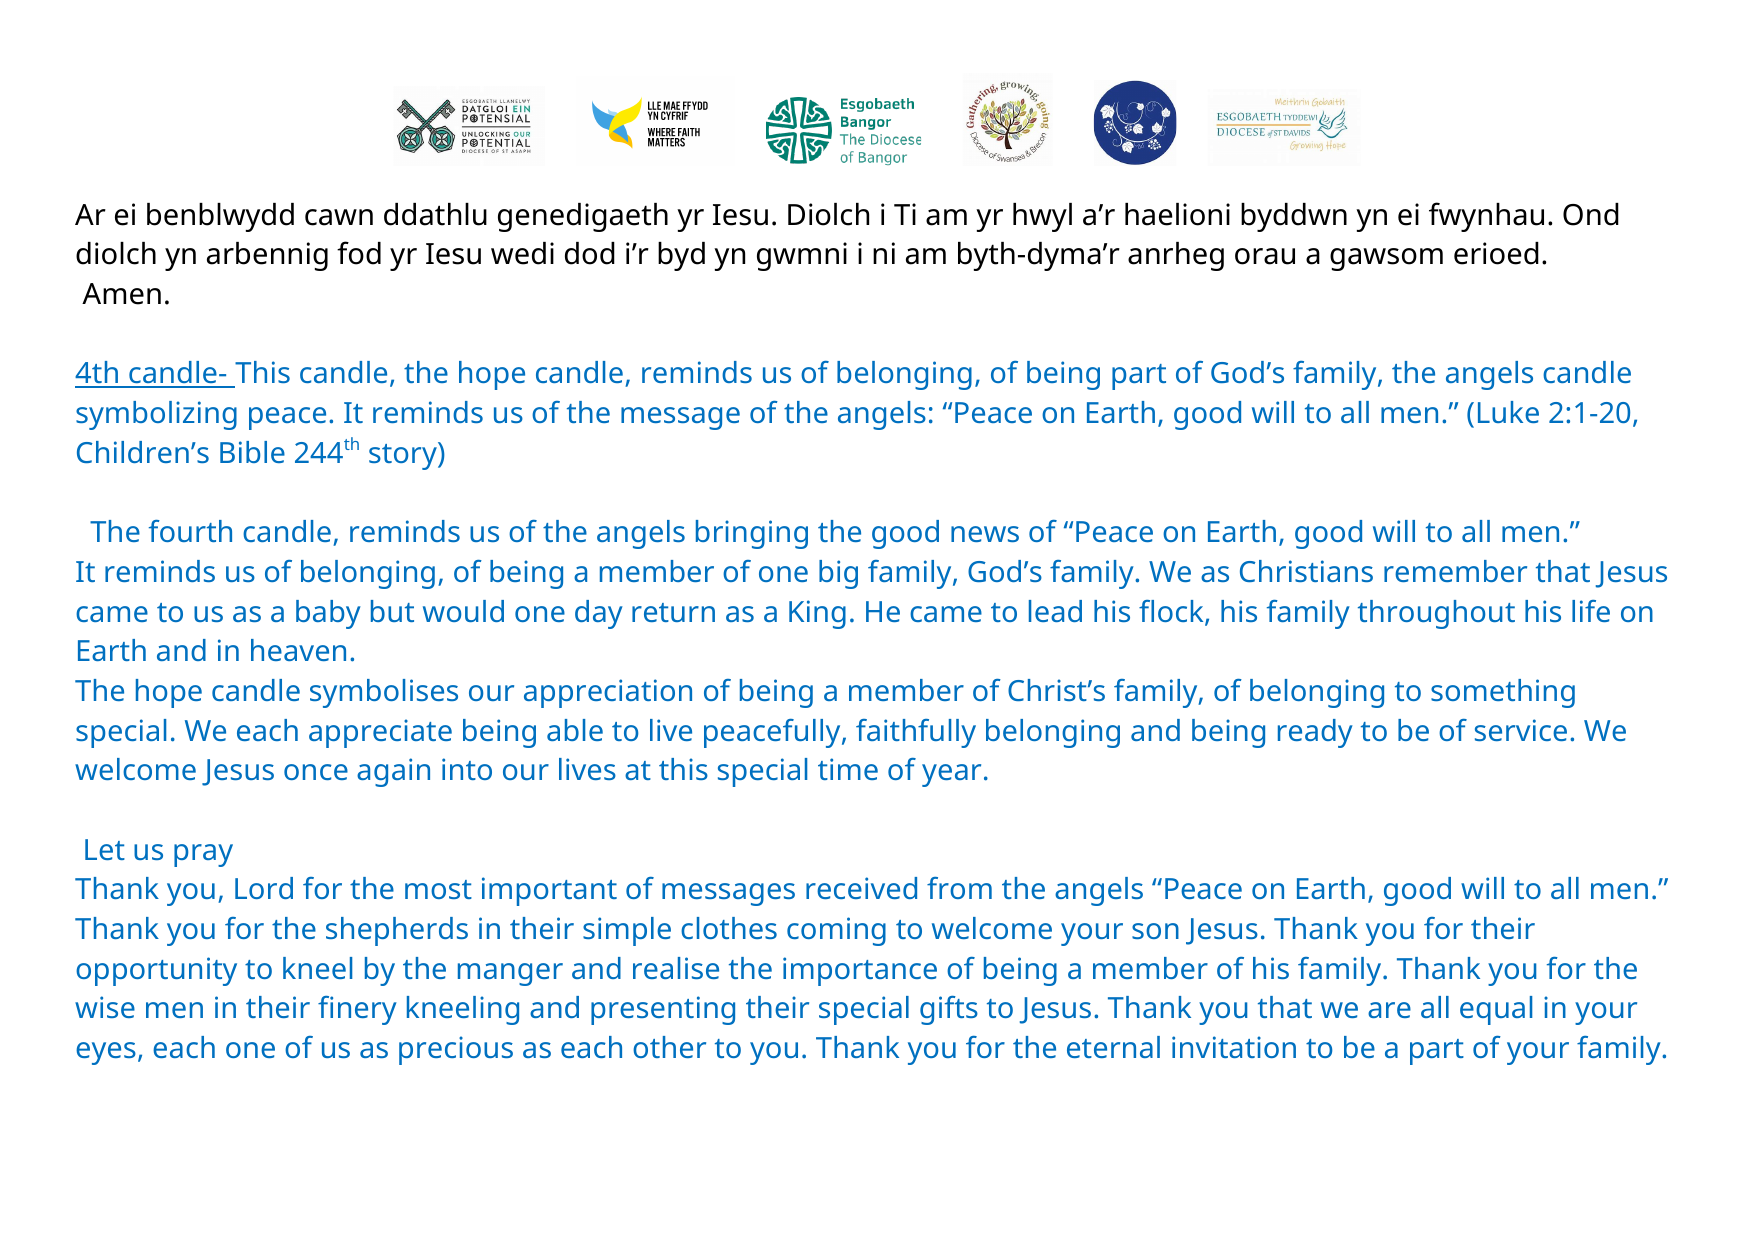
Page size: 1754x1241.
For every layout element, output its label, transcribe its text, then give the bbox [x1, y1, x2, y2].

text The fourth candle, reminds us of the angels bringing the good news of “Peace on Earth, good will to all men.” [75, 511, 1679, 551]
text Let us pray [75, 829, 1679, 869]
picture [962, 73, 1053, 166]
picture [393, 86, 546, 166]
text Amen. [75, 273, 1679, 313]
picture [576, 76, 735, 166]
picture [1207, 89, 1361, 166]
text The hope candle symbolises our appreciation of being a member of Christ’s family, of belonging to something special. We each appreciate being able to live peacefully, faithfully belonging and being ready to be of service. We welcome Jesus once again into our lives at this special time of year. [75, 670, 1679, 789]
picture [766, 97, 922, 166]
text 4th candle- This candle, the hope candle, reminds us of belonging, of being part of God’s family, the angels candle symbolizing peace. It reminds us of the message of the angels: “Peace on Earth, good will to all men.” (Luke 2:1-20, Children’s Bible 244th story) [75, 353, 1679, 472]
picture [1093, 80, 1177, 166]
text It reminds us of belonging, of being a member of one big family, God’s family. We as Christians remember that Jesus came to us as a baby but would one day return as a King. He came to lead his flock, his family throughout his life on Earth and in heaven. [75, 551, 1679, 670]
text Ar ei benblwydd cawn ddathlu genedigaeth yr Iesu. Diolch i Ti am yr hwyl a’r haelioni byddwn yn ei fwynhau. Ond diolch yn arbennig fod yr Iesu wedi dod i’r byd yn gwmni i ni am byth-dyma’r anrheg orau a gawsom erioed. [75, 194, 1679, 273]
text Thank you, Lord for the most important of messages received from the angels “Peace on Earth, good will to all men.” [75, 869, 1679, 908]
text Thank you for the shepherds in their simple clothes coming to welcome your son Jesus. Thank you for their opportunity to kneel by the manger and realise the importance of being a member of his family. Thank you for the wise men in their finery kneeling and presenting their special gifts to Jesus. Thank you that we are all equal in your eyes, each one of us as precious as each other to you. Thank you for the eternal invitation to be a part of your family. [75, 908, 1679, 1067]
